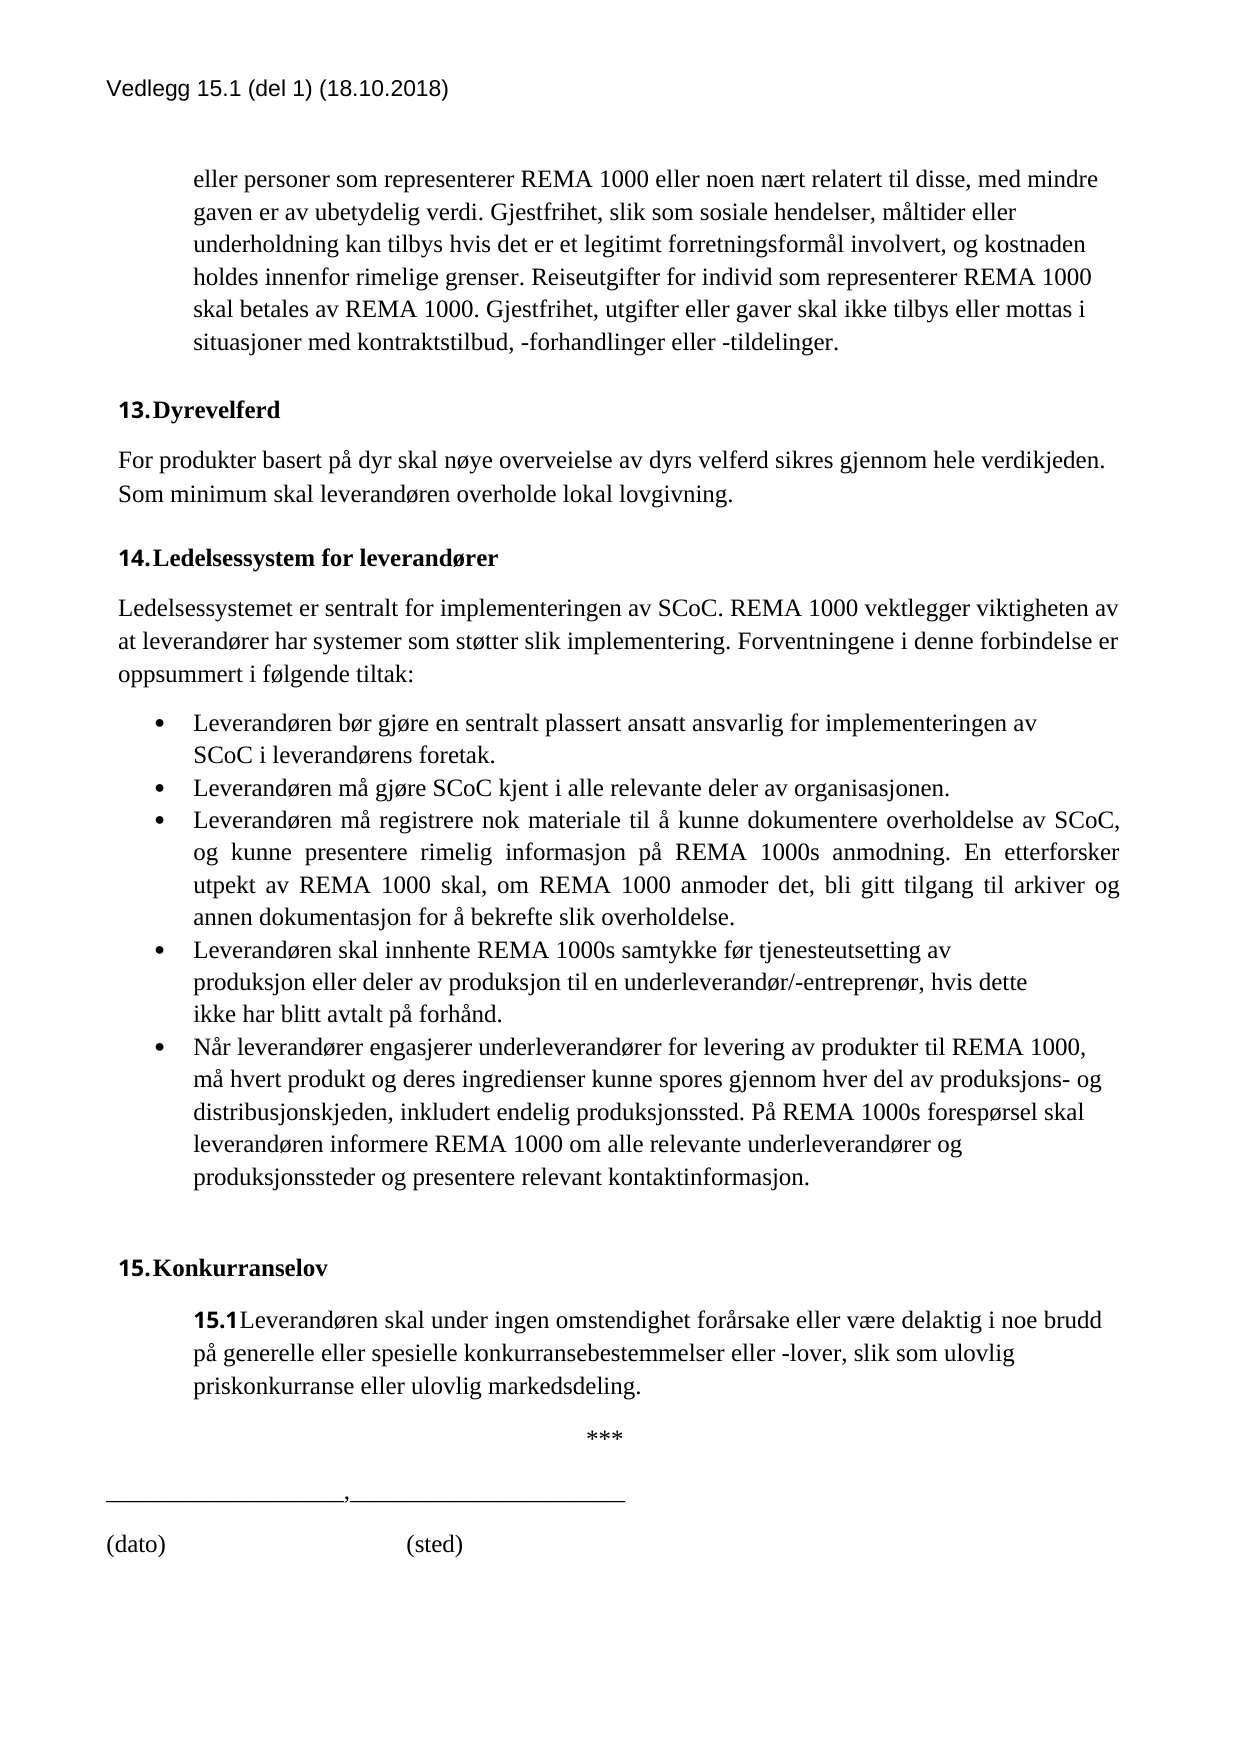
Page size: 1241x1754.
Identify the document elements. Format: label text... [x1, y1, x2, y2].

text SCoC i leverandørens foretak. [193, 741, 1134, 769]
list Leverandøren bør gjøre en sentralt plassert ansatt ansvarlig for implementeringen av [156, 708, 1134, 737]
list Leverandøren må registrere nok materiale til å kunne dokumentere overholdelse av SCoC, og kunne presentere rimelig informasjon på REMA 1000s anmodning. En etterforsker utpekt av REMA 1000 skal, om REMA 1000 anmoder det, bli gitt tilgang til arkiver og annen dokumentasjon for å bekrefte slik overholdelse. [156, 805, 1121, 931]
list Leverandøren skal under ingen omstendighet forårsake eller være delaktig i noe brudd på generelle eller spesielle konkurransebestemmelser eller -lover, slik som ulovlig priskonkurranse eller ulovlig markedsdeling. [193, 1303, 1103, 1399]
subtitle Dyrevelferd [118, 394, 1134, 426]
subtitle Ledelsessystem for leverandører [118, 542, 1134, 573]
text Ledelsessystemet er sentralt for implementeringen av SCoC. REMA 1000 vektlegger viktigheten av at leverandører har systemer som støtter slik implementering. Forventningene i denne forbindelse er oppsummert i følgende tiltak: [118, 593, 1126, 688]
text *** [106, 1424, 1103, 1452]
subtitle Konkurranselov [118, 1252, 1134, 1283]
list Når leverandører engasjerer underleverandører for levering av produkter til REMA 1000, må hvert produkt og deres ingredienser kunne spores gjennom hver del av produksjons- og distribusjonskjeden, inkludert endelig produksjonssted. På REMA 1000s forespørsel skal leverandøren informere REMA 1000 om alle relevante underleverandører og produksjonssteder og presentere relevant kontaktinformasjon. [156, 1032, 1108, 1190]
text For produkter basert på dyr skal nøye overveielse av dyrs velferd sikres gjennom hele verdikjeden. Som minimum skal leverandøren overholde lokal lovgivning. [118, 446, 1126, 507]
text ___________________,______________________ [106, 1476, 1103, 1505]
list Leverandøren må gjøre SCoC kjent i alle relevante deler av organisasjonen. [156, 773, 1134, 801]
text (dato) (sted) [106, 1529, 1103, 1558]
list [193, 164, 1111, 355]
list Leverandøren skal innhente REMA 1000s samtykke før tjenesteutsetting av produksjon eller deler av produksjon til en underleverandør/-entreprenør, hvis dette ikke har blitt avtalt på forhånd. [156, 935, 1036, 1028]
